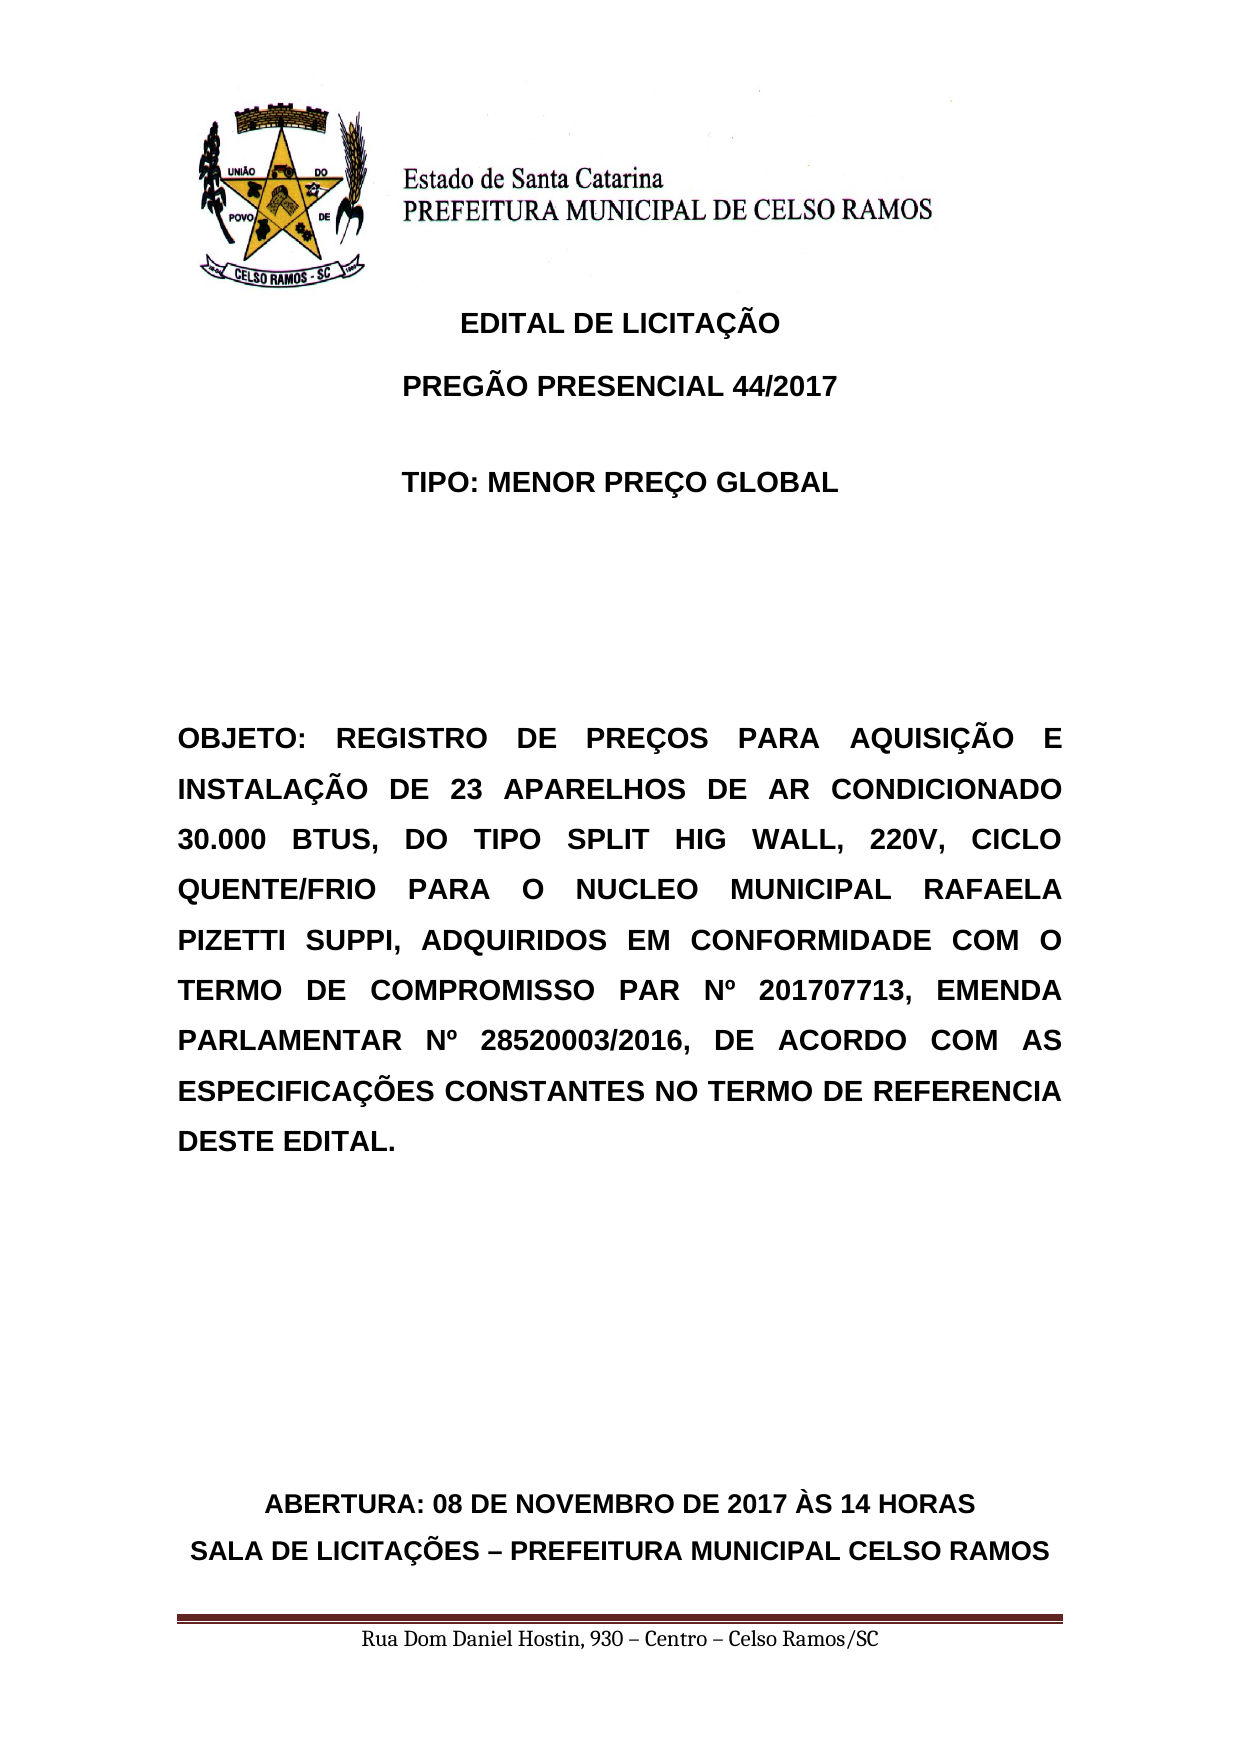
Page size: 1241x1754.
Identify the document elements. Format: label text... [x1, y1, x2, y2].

picture [177, 73, 1063, 307]
text OBJETO: REGISTRO DE PREÇOS PARA AQUISIÇÃO E INSTALAÇÃO DE 23 APARELHOS DE AR CONDICIONADO 30.000 BTUS, DO TIPO SPLIT HIG WALL, 220V, CICLO QUENTE/FRIO PARA O NUCLEO MUNICIPAL RAFAELA PIZETTI SUPPI, ADQUIRIDOS EM CONFORMIDADE COM O TERMO DE COMPROMISSO PAR Nº 201707713, EMENDA PARLAMENTAR Nº 28520003/2016, DE ACORDO COM AS ESPECIFICAÇÕES CONSTANTES NO TERMO DE REFERENCIA DESTE EDITAL. [177, 721, 1063, 1157]
text ABERTURA: 08 DE NOVEMBRO DE 2017 ÀS 14 HORAS [177, 1488, 1063, 1519]
text SALA DE LICITAÇÕES – PREFEITURA MUNICIPAL CELSO RAMOS [177, 1534, 1063, 1566]
text EDITAL DE LICITAÇÃO [177, 307, 1063, 340]
text TIPO: MENOR PREÇO GLOBAL [177, 466, 1063, 499]
text PREGÃO PRESENCIAL 44/2017 [177, 369, 1063, 403]
